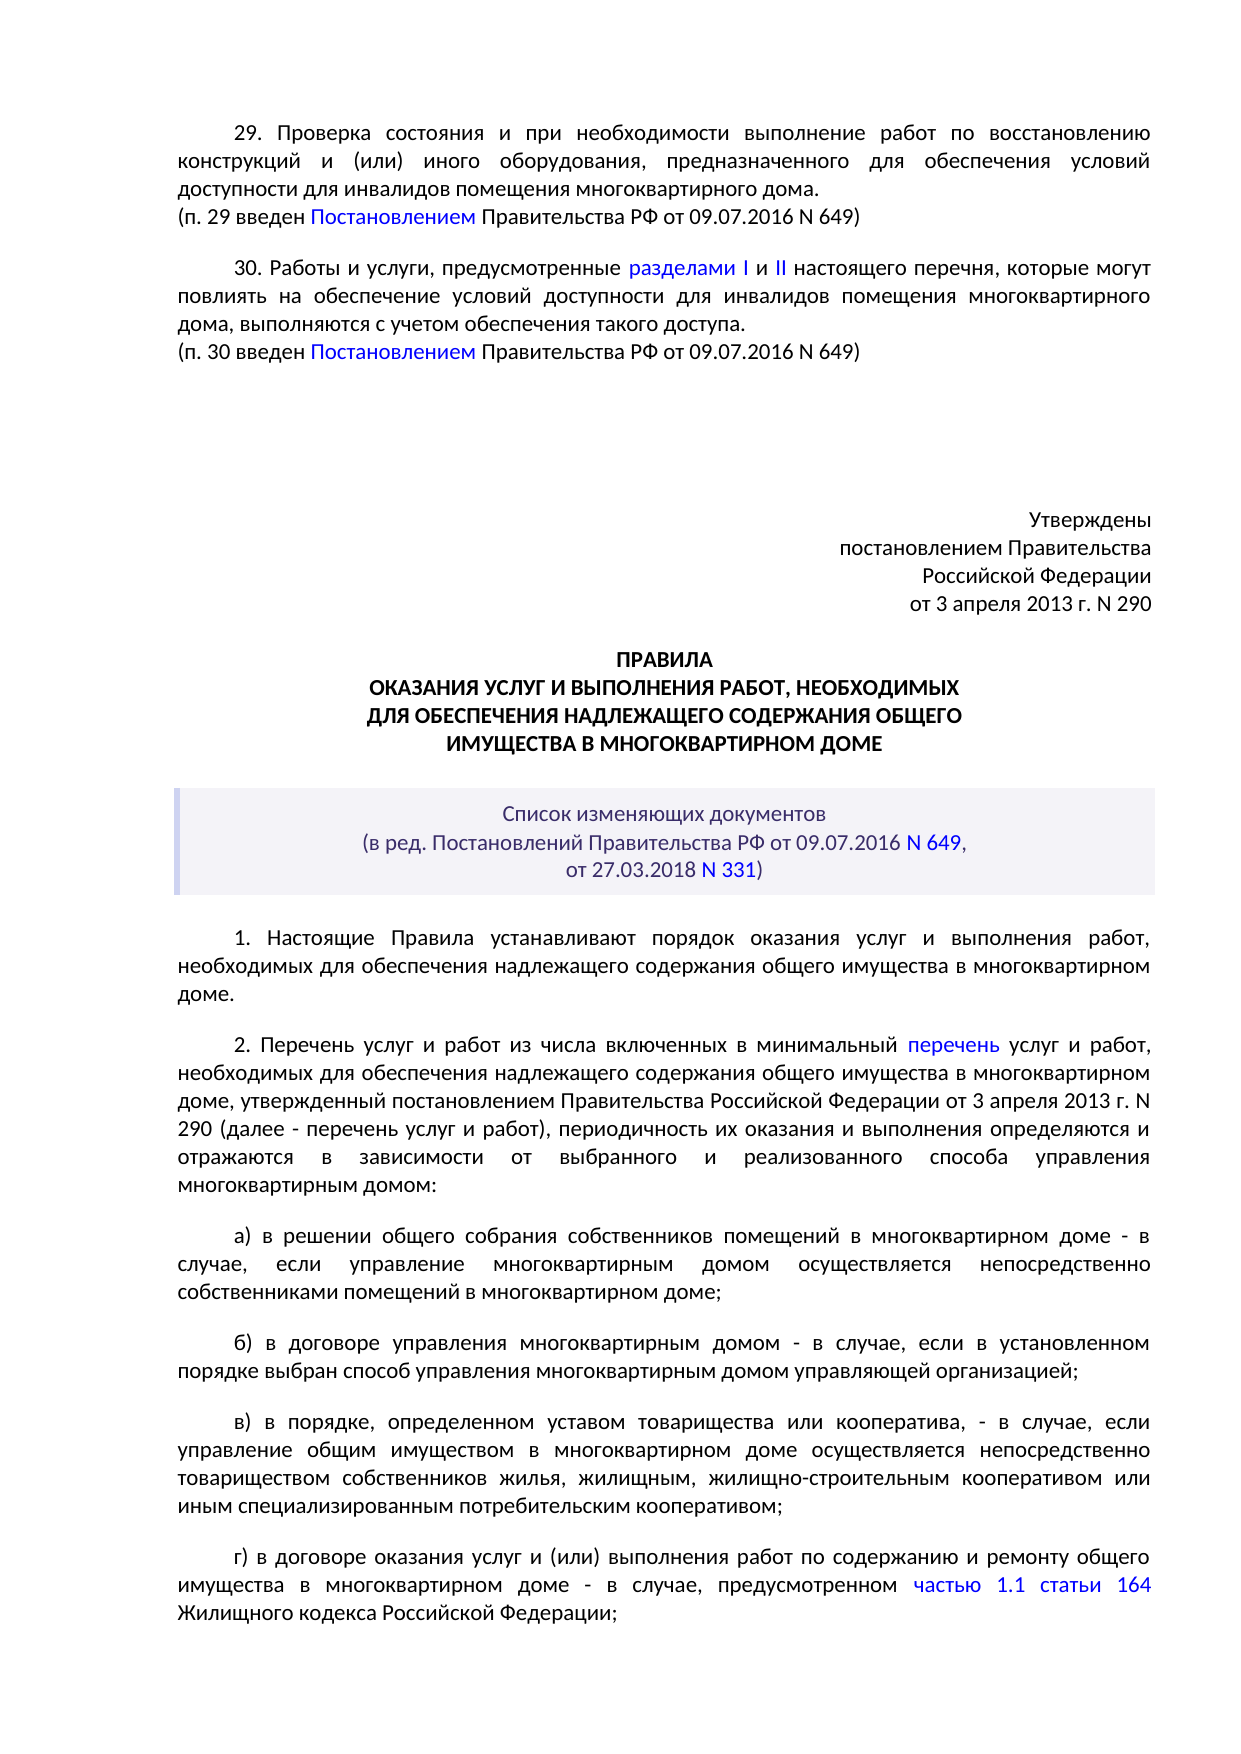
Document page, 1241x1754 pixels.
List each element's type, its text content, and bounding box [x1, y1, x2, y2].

title ИМУЩЕСТВА В МНОГОКВАРТИРНОМ ДОМЕ [177, 729, 1152, 757]
text а) в решении общего собрания собственников помещений в многоквартирном доме - в случае, если управление многоквартирным домом осуществляется непосредственно собственниками помещений в многоквартирном доме; [177, 1221, 1152, 1306]
text б) в договоре управления многоквартирным домом - в случае, если в установленном порядке выбран способ управления многоквартирным домом управляющей организацией; [177, 1328, 1152, 1384]
text постановлением Правительства [177, 533, 1152, 561]
text Утверждены [177, 505, 1152, 533]
text в) в порядке, определенном уставом товарищества или кооператива, - в случае, если управление общим имуществом в многоквартирном доме осуществляется непосредственно товариществом собственников жилья, жилищным, жилищно-строительным кооперативом или иным специализированным потребительским кооперативом; [177, 1407, 1152, 1519]
text 29. Проверка состояния и при необходимости выполнение работ по восстановлению конструкций и (или) иного оборудования, предназначенного для обеспечения условий доступности для инвалидов помещения многоквартирного дома. [177, 118, 1152, 202]
text г) в договоре оказания услуг и (или) выполнения работ по содержанию и ремонту общего имущества в многоквартирном доме - в случае, предусмотренном частью 1.1 статьи 164 Жилищного кодекса Российской Федерации; [177, 1542, 1152, 1626]
text (п. 30 введен Постановлением Правительства РФ от 09.07.2016 N 649) [177, 337, 1152, 365]
title ДЛЯ ОБЕСПЕЧЕНИЯ НАДЛЕЖАЩЕГО СОДЕРЖАНИЯ ОБЩЕГО [177, 701, 1152, 729]
text Российской Федерации [177, 561, 1152, 589]
text 1. Настоящие Правила устанавливают порядок оказания услуг и выполнения работ, необходимых для обеспечения надлежащего содержания общего имущества в многоквартирном доме. [177, 923, 1152, 1007]
text (п. 29 введен Постановлением Правительства РФ от 09.07.2016 N 649) [177, 202, 1152, 230]
text от 3 апреля 2013 г. N 290 [177, 589, 1152, 617]
text 2. Перечень услуг и работ из числа включенных в минимальный перечень услуг и работ, необходимых для обеспечения надлежащего содержания общего имущества в многоквартирном доме, утвержденный постановлением Правительства Российской Федерации от 3 апреля 2013 г. N 290 (далее - перечень услуг и работ), периодичность их оказания и выполнения определяются и отражаются в зависимости от выбранного и реализованного способа управления многоквартирным домом: [177, 1030, 1152, 1198]
table_header Список изменяющих документов (в ред. Постановлений Правительства РФ от 09.07.2016 N 649, от 27.03.2018 N 331) [180, 788, 1149, 895]
title ПРАВИЛА [177, 645, 1152, 673]
title ОКАЗАНИЯ УСЛУГ И ВЫПОЛНЕНИЯ РАБОТ, НЕОБХОДИМЫХ [177, 673, 1152, 701]
text 30. Работы и услуги, предусмотренные разделами I и II настоящего перечня, которые могут повлиять на обеспечение условий доступности для инвалидов помещения многоквартирного дома, выполняются с учетом обеспечения такого доступа. [177, 253, 1152, 337]
